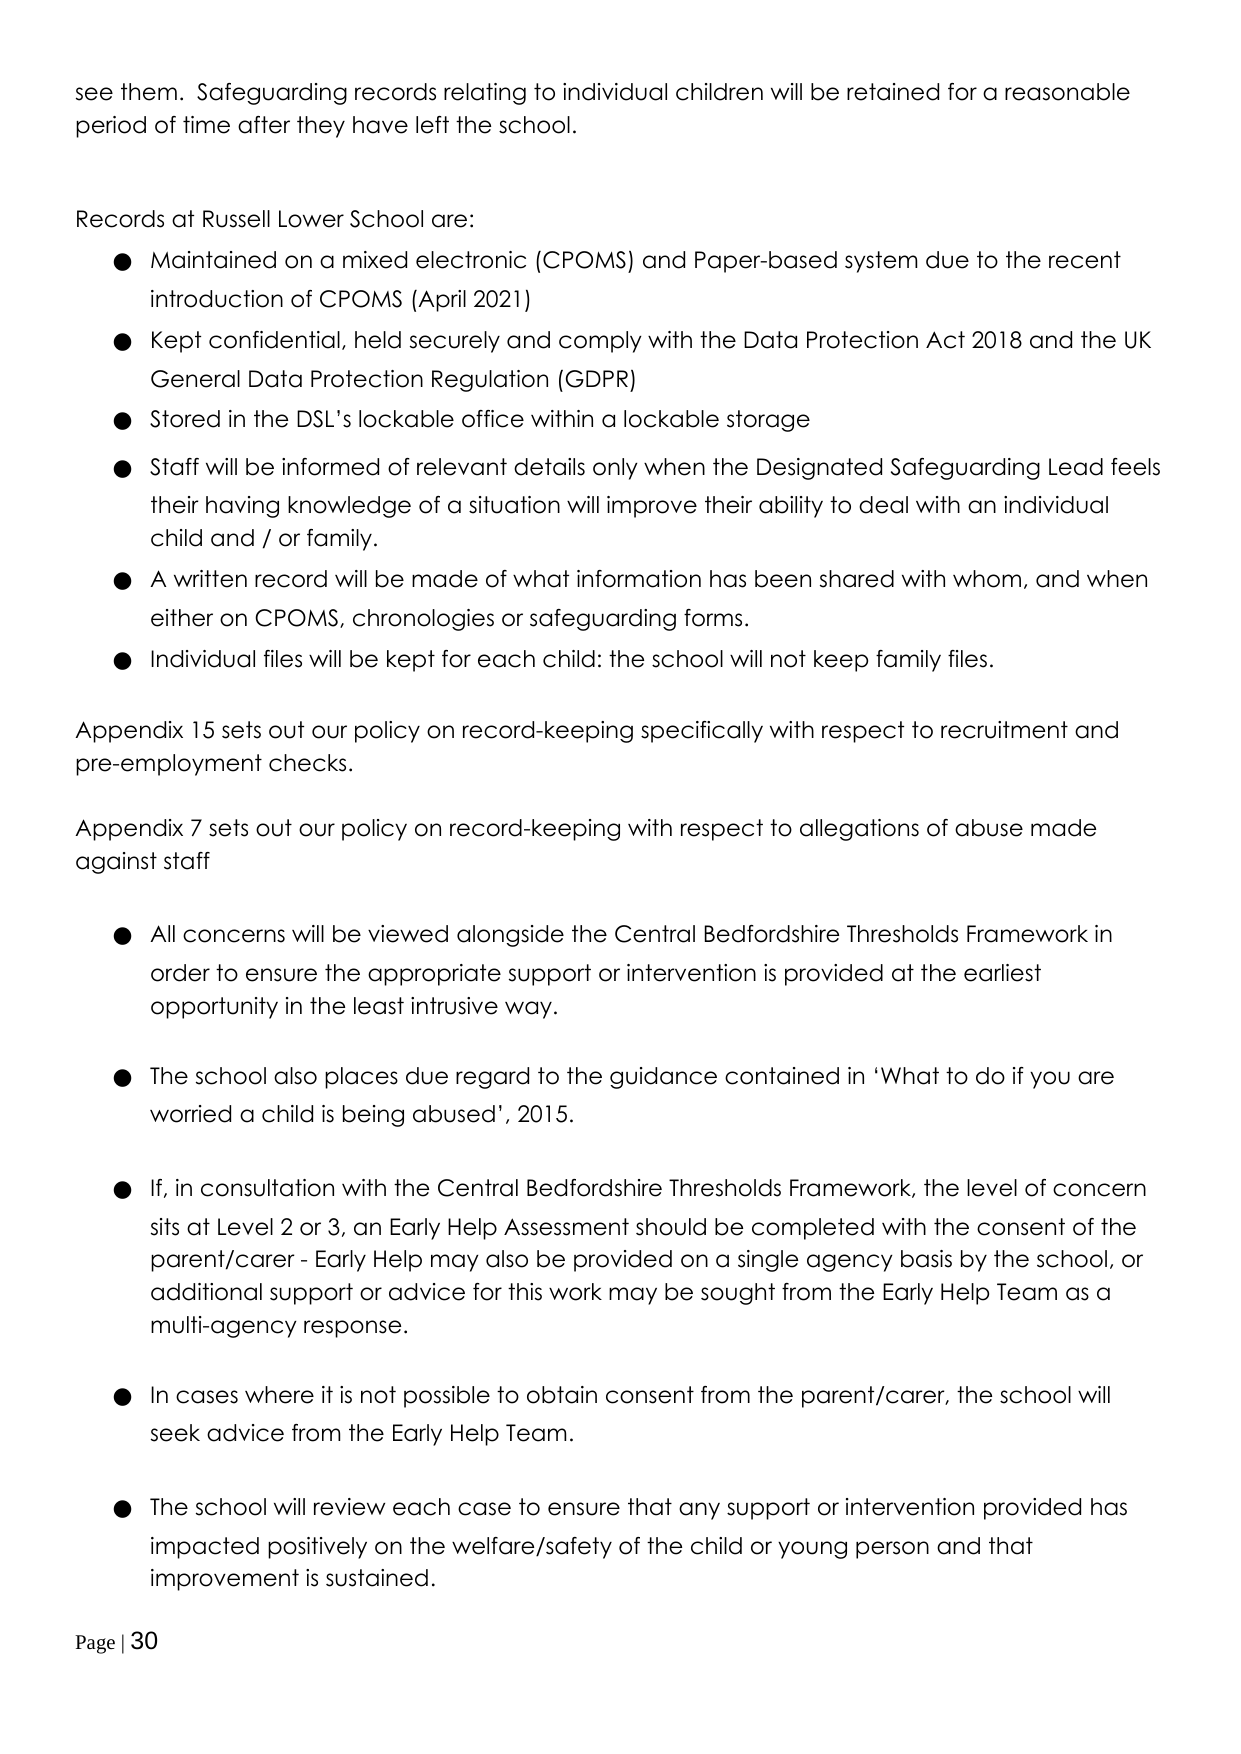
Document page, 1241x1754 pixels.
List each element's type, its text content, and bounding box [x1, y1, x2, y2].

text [75, 75, 1165, 140]
text Appendix 7 sets out our policy on record-keeping with respect to allegations of abuse made against staff [75, 811, 1165, 876]
list Stored in the DSL’s lockable office within a lockable storage [112, 394, 1165, 441]
list Individual files will be kept for each child: the school will not keep family files. [112, 633, 1165, 680]
list A written record will be made of what information has been shared with whom, and when either on CPOMS, chronologies or safeguarding forms. [112, 553, 1165, 633]
list Kept confidential, held securely and comply with the Data Protection Act 2018 and the UK General Data Protection Regulation (GDPR) [112, 314, 1165, 394]
list If, in consultation with the Central Bedfordshire Thresholds Framework, the level of concern sits at Level 2 or 3, an Early Help Assessment should be completed with the consent of the parent/carer - Early Help may also be provided on a single agency basis by the school, or additional support or advice for this work may be sought from the Early Help Team as a multi-agency response. [112, 1162, 1165, 1369]
text Records at Russell Lower School are: [75, 202, 1165, 234]
text Appendix 15 sets out our policy on record-keeping specifically with respect to recruitment and pre-employment checks. [75, 713, 1165, 778]
list The school will review each case to ensure that any support or intervention provided has impacted positively on the welfare/safety of the child or young person and that improvement is sustained. [112, 1481, 1165, 1594]
list In cases where it is not possible to obtain consent from the parent/carer, the school will seek advice from the Early Help Team. [112, 1369, 1165, 1449]
list Maintained on a mixed electronic (CPOMS) and Paper-based system due to the recent introduction of CPOMS (April 2021) [112, 234, 1165, 314]
list The school also places due regard to the guidance contained in ‘What to do if you are worried a child is being abused’, 2015. [112, 1050, 1165, 1130]
list Staff will be informed of relevant details only when the Designated Safeguarding Lead feels their having knowledge of a situation will improve their ability to deal with an individual child and / or family. [112, 441, 1165, 553]
list All concerns will be viewed alongside the Central Bedfordshire Thresholds Framework in order to ensure the appropriate support or intervention is provided at the earliest opportunity in the least intrusive way. [112, 909, 1165, 1050]
